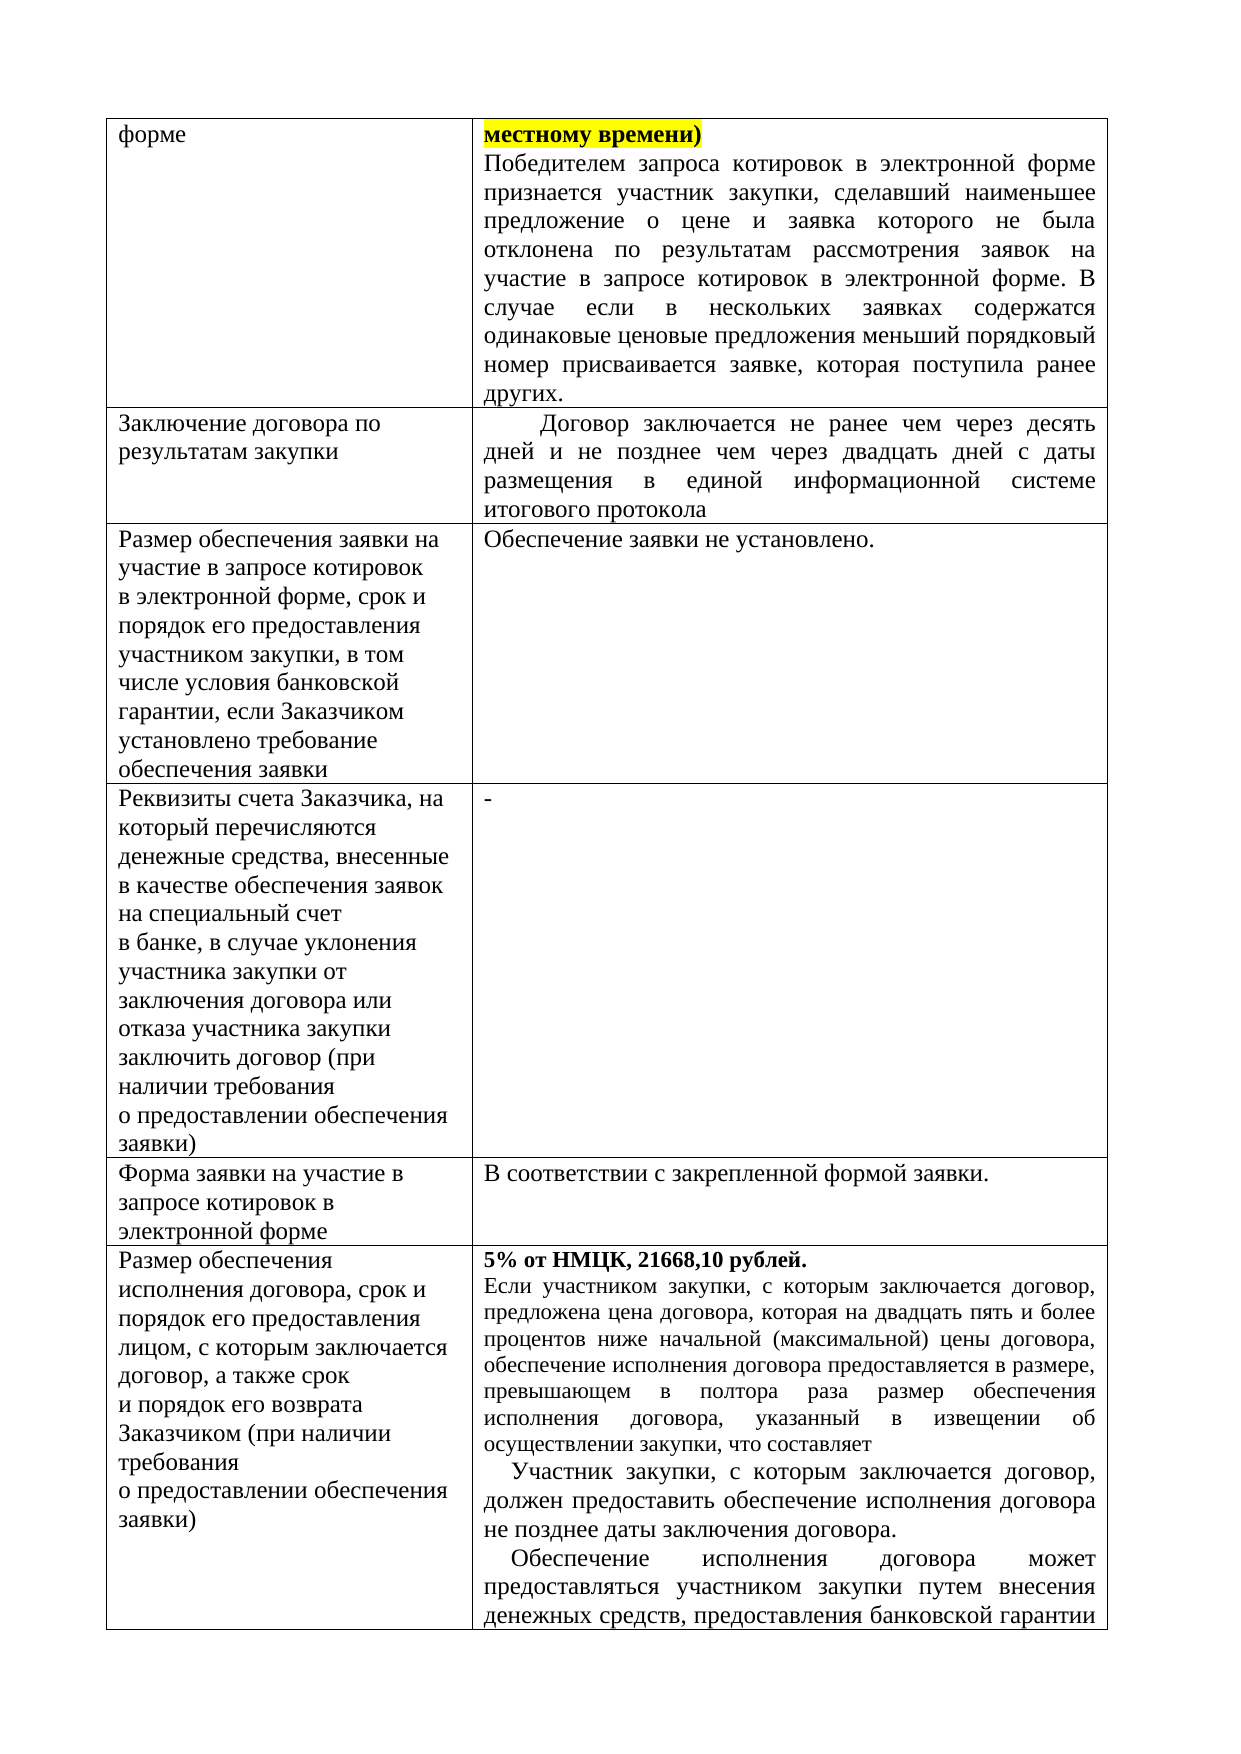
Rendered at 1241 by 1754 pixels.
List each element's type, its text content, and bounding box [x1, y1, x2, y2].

table_cell Обеспечение заявки не установлено. [473, 524, 1107, 782]
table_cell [473, 119, 1107, 407]
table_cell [107, 1246, 472, 1629]
table_cell - [473, 784, 1107, 1157]
table_cell Размер обеспечения заявки на участие в запросе котировок в электронной форме, срок и порядок его предоставления участником закупки, в том числе условия банковской гарантии, если Заказчиком установлено требование обеспечения заявки [107, 524, 472, 782]
table_cell Реквизиты счета Заказчика, на который перечисляются денежные средства, внесенные в качестве обеспечения заявок на специальный счет в банке, в случае уклонения участника закупки от заключения договора или отказа участника закупки заключить договор (при наличии требования о предоставлении обеспечения заявки) [107, 784, 472, 1157]
table_cell Заключение договора по результатам закупки [107, 408, 472, 523]
table_cell Договор заключается не ранее чем через десять дней и не позднее чем через двадцать дней с даты размещения в единой информационной системе итогового протокола [473, 408, 1107, 523]
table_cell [107, 119, 472, 407]
table_cell Форма заявки на участие в запросе котировок в электронной форме [107, 1158, 472, 1244]
table_cell В соответствии с закрепленной формой заявки. [473, 1158, 1107, 1244]
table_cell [473, 1246, 1107, 1629]
